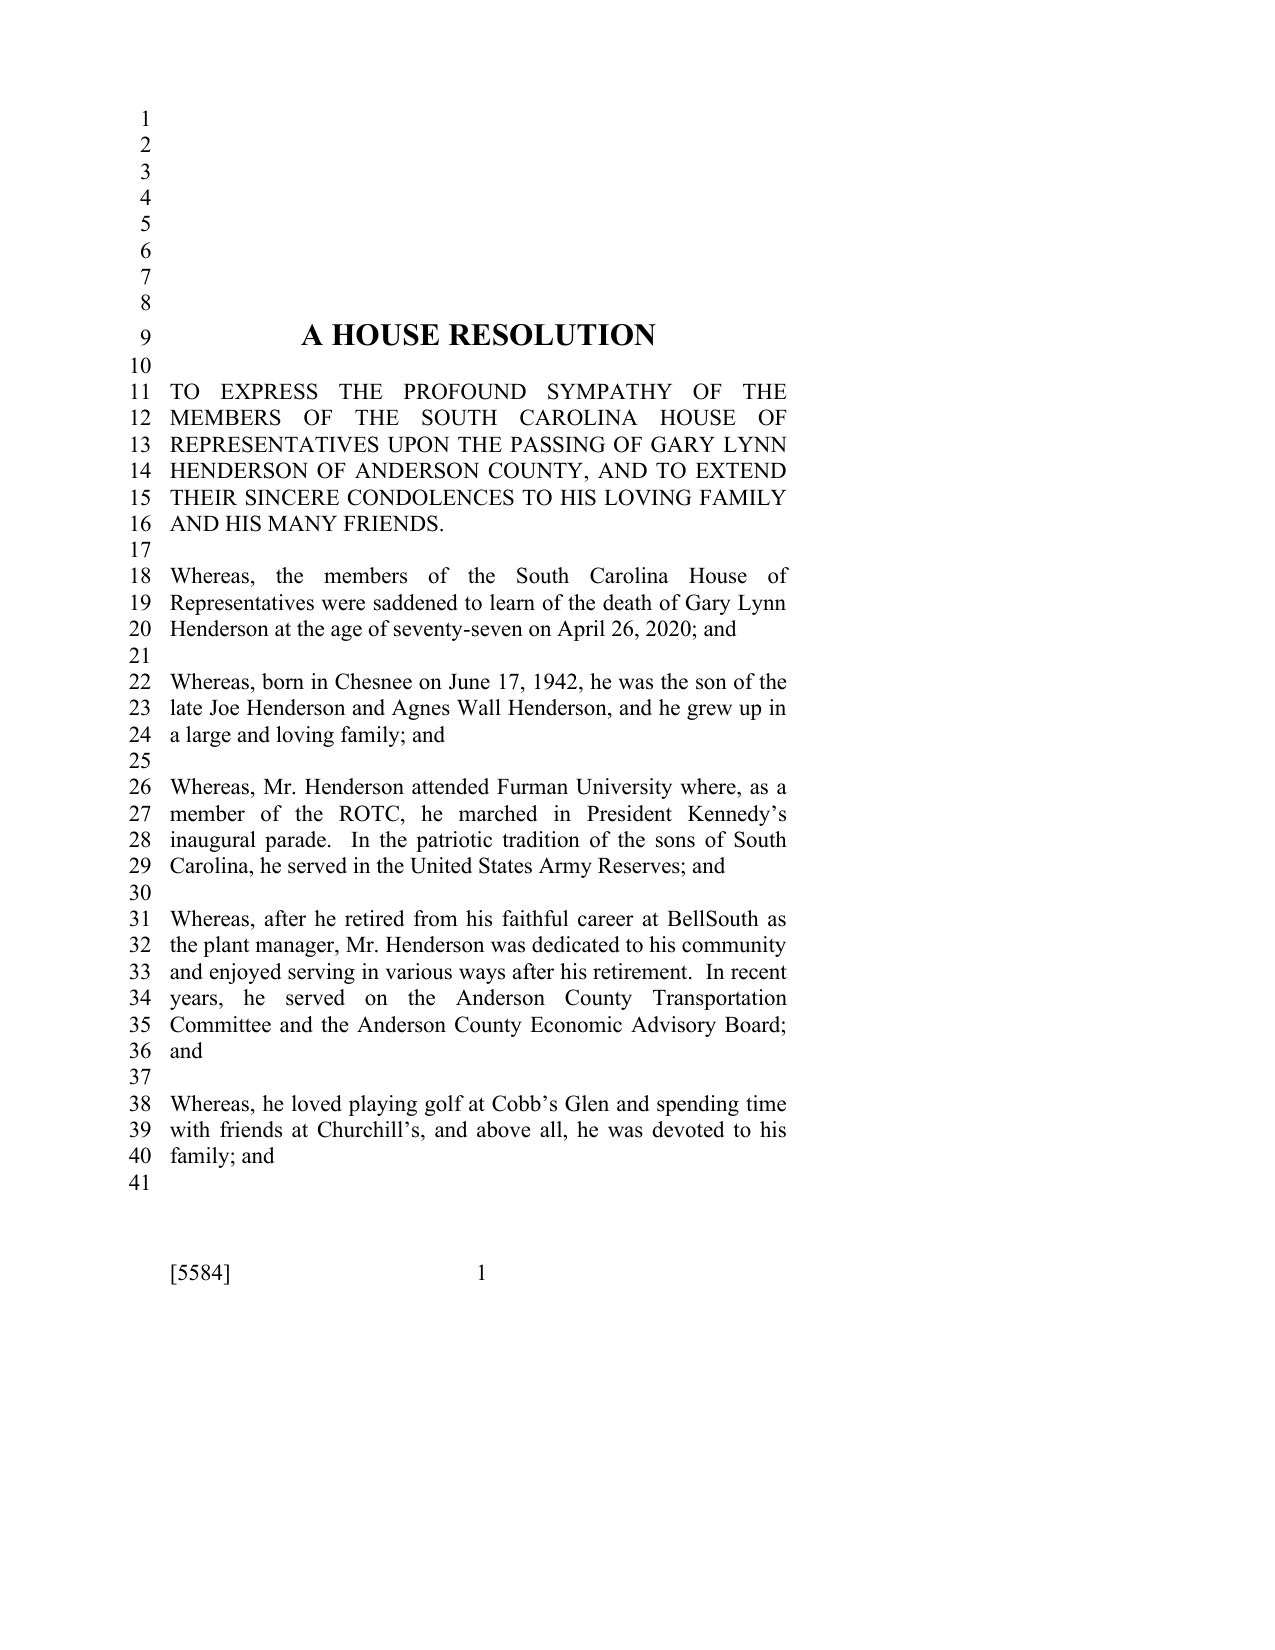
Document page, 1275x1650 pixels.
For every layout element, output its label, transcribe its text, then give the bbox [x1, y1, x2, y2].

text Whereas, Mr. Henderson attended Furman University where, as a member of the ROTC, he marched in President Kennedy’s inaugural parade. In the patriotic tradition of the sons of South Carolina, he served in the United States Army Reserves; and [169, 773, 787, 879]
text Whereas, he loved playing golf at Cobb’s Glen and spending time with friends at Churchill’s, and above all, he was devoted to his family; and [169, 1090, 787, 1169]
text TO EXPRESS THE PROFOUND SYMPATHY OF THE MEMBERS OF THE SOUTH CAROLINA HOUSE OF REPRESENTATIVES UPON THE PASSING OF GARY LYNN HENDERSON OF ANDERSON COUNTY, AND TO EXTEND THEIR SINCERE CONDOLENCES TO HIS LOVING FAMILY AND HIS MANY FRIENDS. [169, 378, 787, 536]
text Whereas, born in Chesnee on June 17, 1942, he was the son of the late Joe Henderson and Agnes Wall Henderson, and he grew up in a large and loving family; and [169, 668, 787, 747]
text Whereas, after he retired from his faithful career at BellSouth as the plant manager, Mr. Henderson was dedicated to his community and enjoyed serving in various ways after his retirement. In recent years, he served on the Anderson County Transportation Committee and the Anderson County Economic Advisory Board; and [169, 905, 787, 1063]
text A HOUSE RESOLUTION [169, 316, 787, 352]
text Whereas, the members of the South Carolina House of Representatives were saddened to learn of the death of Gary Lynn Henderson at the age of seventy-seven on April 26, 2020; and [169, 563, 787, 642]
